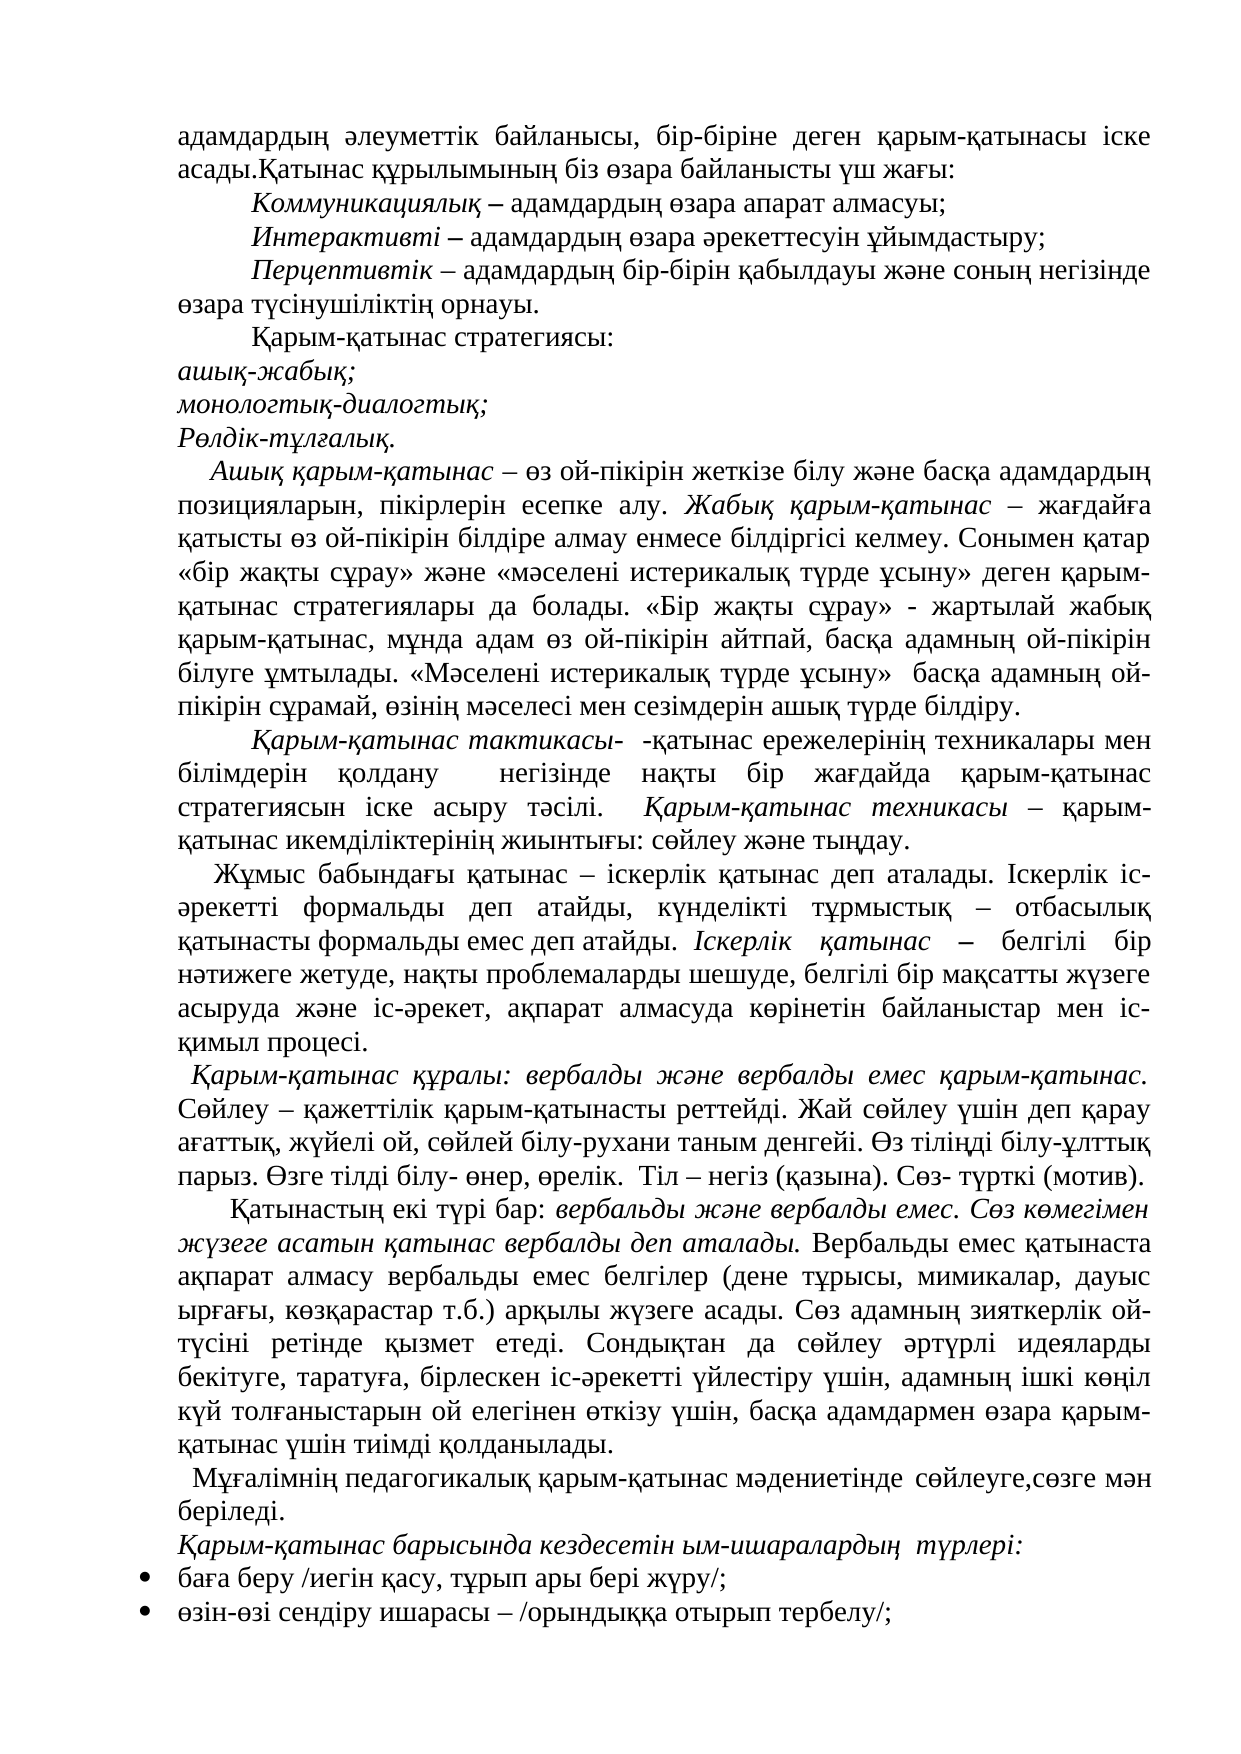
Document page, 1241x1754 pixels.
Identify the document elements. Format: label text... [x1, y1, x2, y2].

text Рөлдік-тұлғалық. [177, 420, 1152, 453]
text Ашық қарым-қатынас – өз ой-пікірін жеткізе білу және басқа адамдардың позицияларын, пікірлерін есепке алу. Жабық қарым-қатынас – жағдайға қатысты өз ой-пікірін білдіре алмау енмесе білдіргісі келмеу. Сонымен қатар «бір жақты сұрау» және «мәселені истерикалық түрде ұсыну» деген қарым-қатынас стратегиялары да болады. «Бір жақты сұрау» - жартылай жабық қарым-қатынас, мұнда адам өз ой-пікірін айтпай, басқа адамның ой-пікірін білуге ұмтылады. «Мәселені истерикалық түрде ұсыну» басқа адамның ой-пікірін сұрамай, өзінің мәселесі мен сезімдерін ашық түрде білдіру. [177, 453, 1152, 722]
text Қарым-қатынас барысында кездесетін ым-ишаралардың түрлері: [177, 1527, 1152, 1560]
text Жұмыс бабындағы қатынас – іскерлік қатынас деп аталады. Іскерлік іс-әрекетті формальды деп атайды, күнделікті тұрмыстық – отбасылық қатынасты формальды емес деп атайды. Іскерлік қатынас – белгілі бір нәтижеге жетуде, нақты проблемаларды шешуде, белгілі бір мақсатты жүзеге асыруда және іс-әрекет, ақпарат алмасуда көрінетін байланыстар мен іс-қимыл процесі. [177, 856, 1152, 1057]
list өзін-өзі сендіру ишарасы – /орындыққа отырып тербелу/; [140, 1594, 1152, 1628]
text Мұғалімнің педагогикалық қарым-қатынас мәдениетінде сөйлеуге,сөзге мән беріледі. [177, 1460, 1152, 1527]
text Перцептивтік – адамдардың бір-бірін қабылдауы және соның негізінде өзара түсінушіліктің орнауы. [177, 252, 1152, 319]
text Қарым-қатынас құралы: вербалды және вербалды емес қарым-қатынас. Сөйлеу – қажеттілік қарым-қатынасты реттейді. Жай сөйлеу үшін деп қарау ағаттық, жүйелі ой, сөйлей білу-рухани таным денгейі. Өз тіліңді білу-ұлттық парыз. Өзге тілді білу- өнер, өрелік. Тіл – негіз (қазына). Сөз- түрткі (мотив). [177, 1057, 1152, 1191]
text монологтық-диалогтық; [177, 386, 1152, 420]
text Қатынастың екі түрі бар: вербальды және вербалды емес. Сөз көмегімен жүзеге асатын қатынас вербалды деп аталады. Вербальды емес қатынаста ақпарат алмасу вербальды емес белгілер (дене тұрысы, мимикалар, дауыс ырғағы, көзқарастар т.б.) арқылы жүзеге асады. Сөз адамның зияткерлік ой-түсіні ретінде қызмет етеді. Сондықтан да сөйлеу әртүрлі идеяларды бекітуге, таратуға, бірлескен іс-әрекетті үйлестіру үшін, адамның ішкі көңіл күй толғаныстарын ой елегінен өткізу үшін, басқа адамдармен өзара қарым-қатынас үшін тиімді қолданылады. [177, 1191, 1152, 1460]
text Коммуникациялық – адамдардың өзара апарат алмасуы; [177, 185, 1152, 219]
text Қарым-қатынас тактикасы- -қатынас ережелерінің техникалары мен білімдерін қолдану негізінде нақты бір жағдайда қарым-қатынас стратегиясын іске асыру тәсілі. Қарым-қатынас техникасы – қарым-қатынас икемділіктерінің жиынтығы: сөйлеу және тыңдау. [177, 722, 1152, 856]
text Интерактивті – адамдардың өзара әрекеттесуін ұйымдастыру; [177, 219, 1152, 252]
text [177, 118, 1152, 185]
list баға беру /иегін қасу, тұрып ары бері жүру/; [140, 1560, 1152, 1594]
text Қарым-қатынас стратегиясы: [177, 319, 1152, 353]
text ашық-жабық; [177, 353, 1152, 386]
